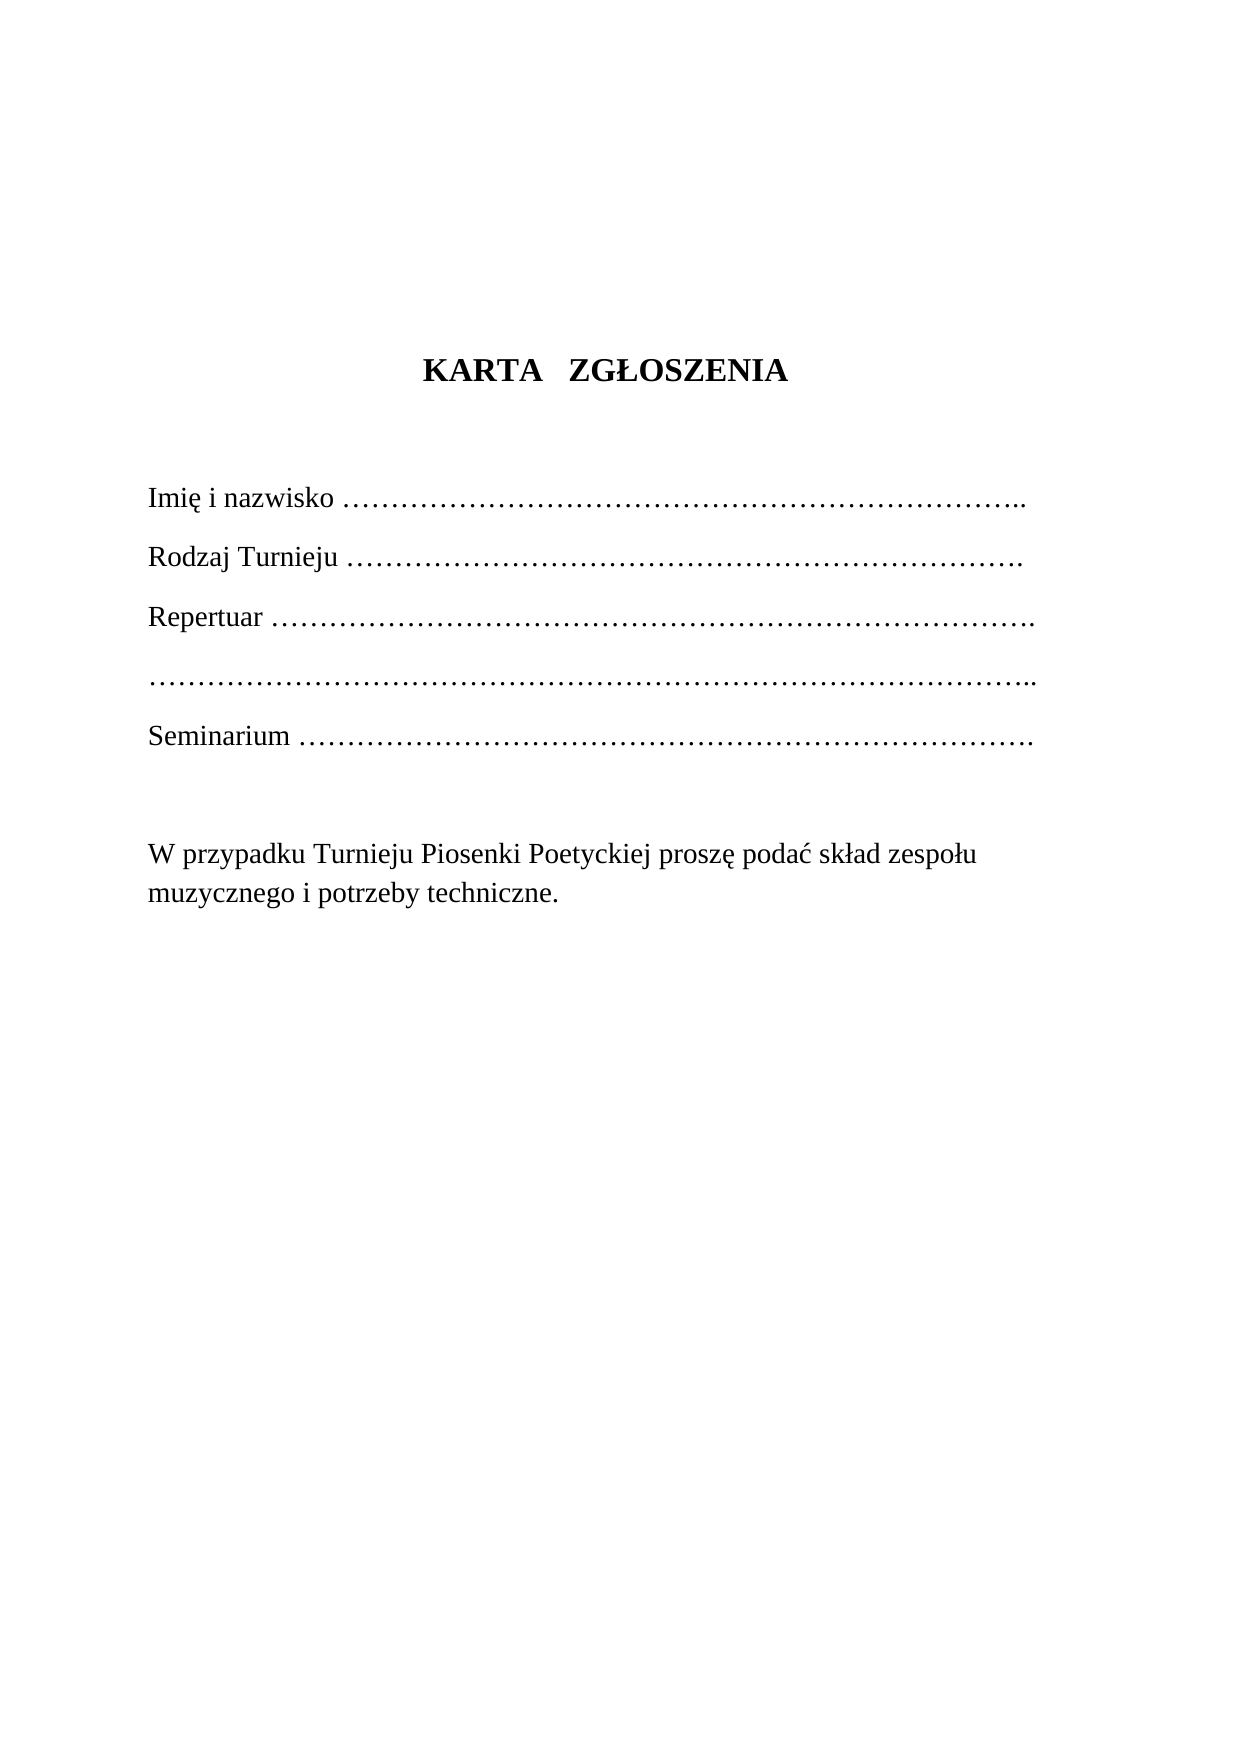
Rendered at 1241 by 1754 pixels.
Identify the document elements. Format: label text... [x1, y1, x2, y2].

text Seminarium …………………………………………………………………. [148, 718, 1093, 751]
text Repertuar ……………………………………………………………………. [148, 599, 1093, 632]
text KARTA ZGŁOSZENIA [148, 350, 1093, 389]
text ……………………………………………………………………………….. [148, 658, 1093, 692]
text Rodzaj Turnieju ……………………………………………………………. [148, 539, 1093, 573]
text W przypadku Turnieju Piosenki Poetyckiej proszę podać skład zespołu muzycznego i potrzeby techniczne. [148, 836, 1093, 908]
text Imię i nazwisko …………………………………………………………….. [148, 480, 1093, 514]
